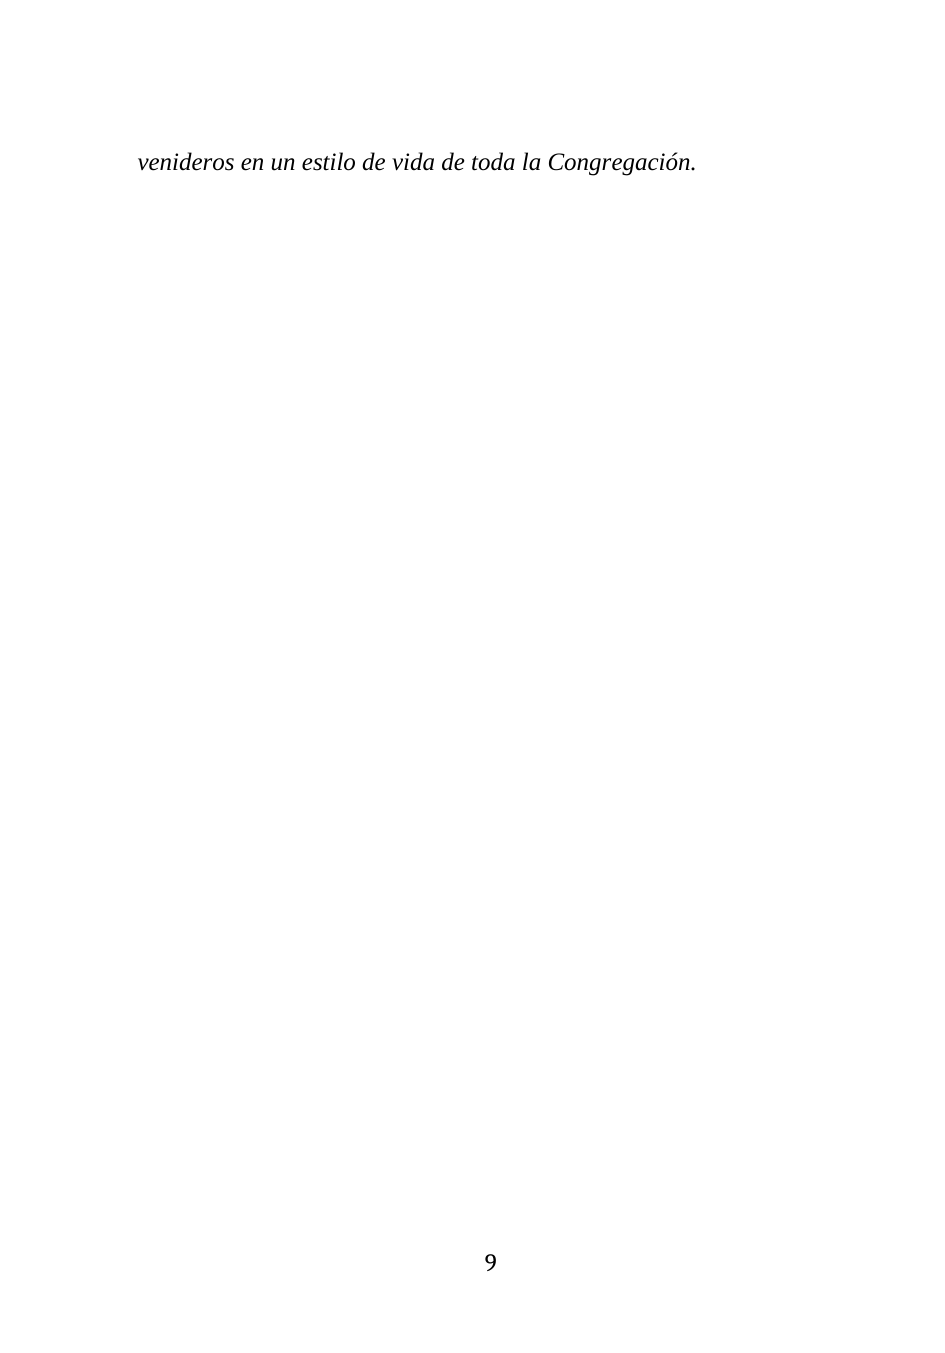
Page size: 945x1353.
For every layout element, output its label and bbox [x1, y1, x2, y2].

text [137, 147, 844, 176]
